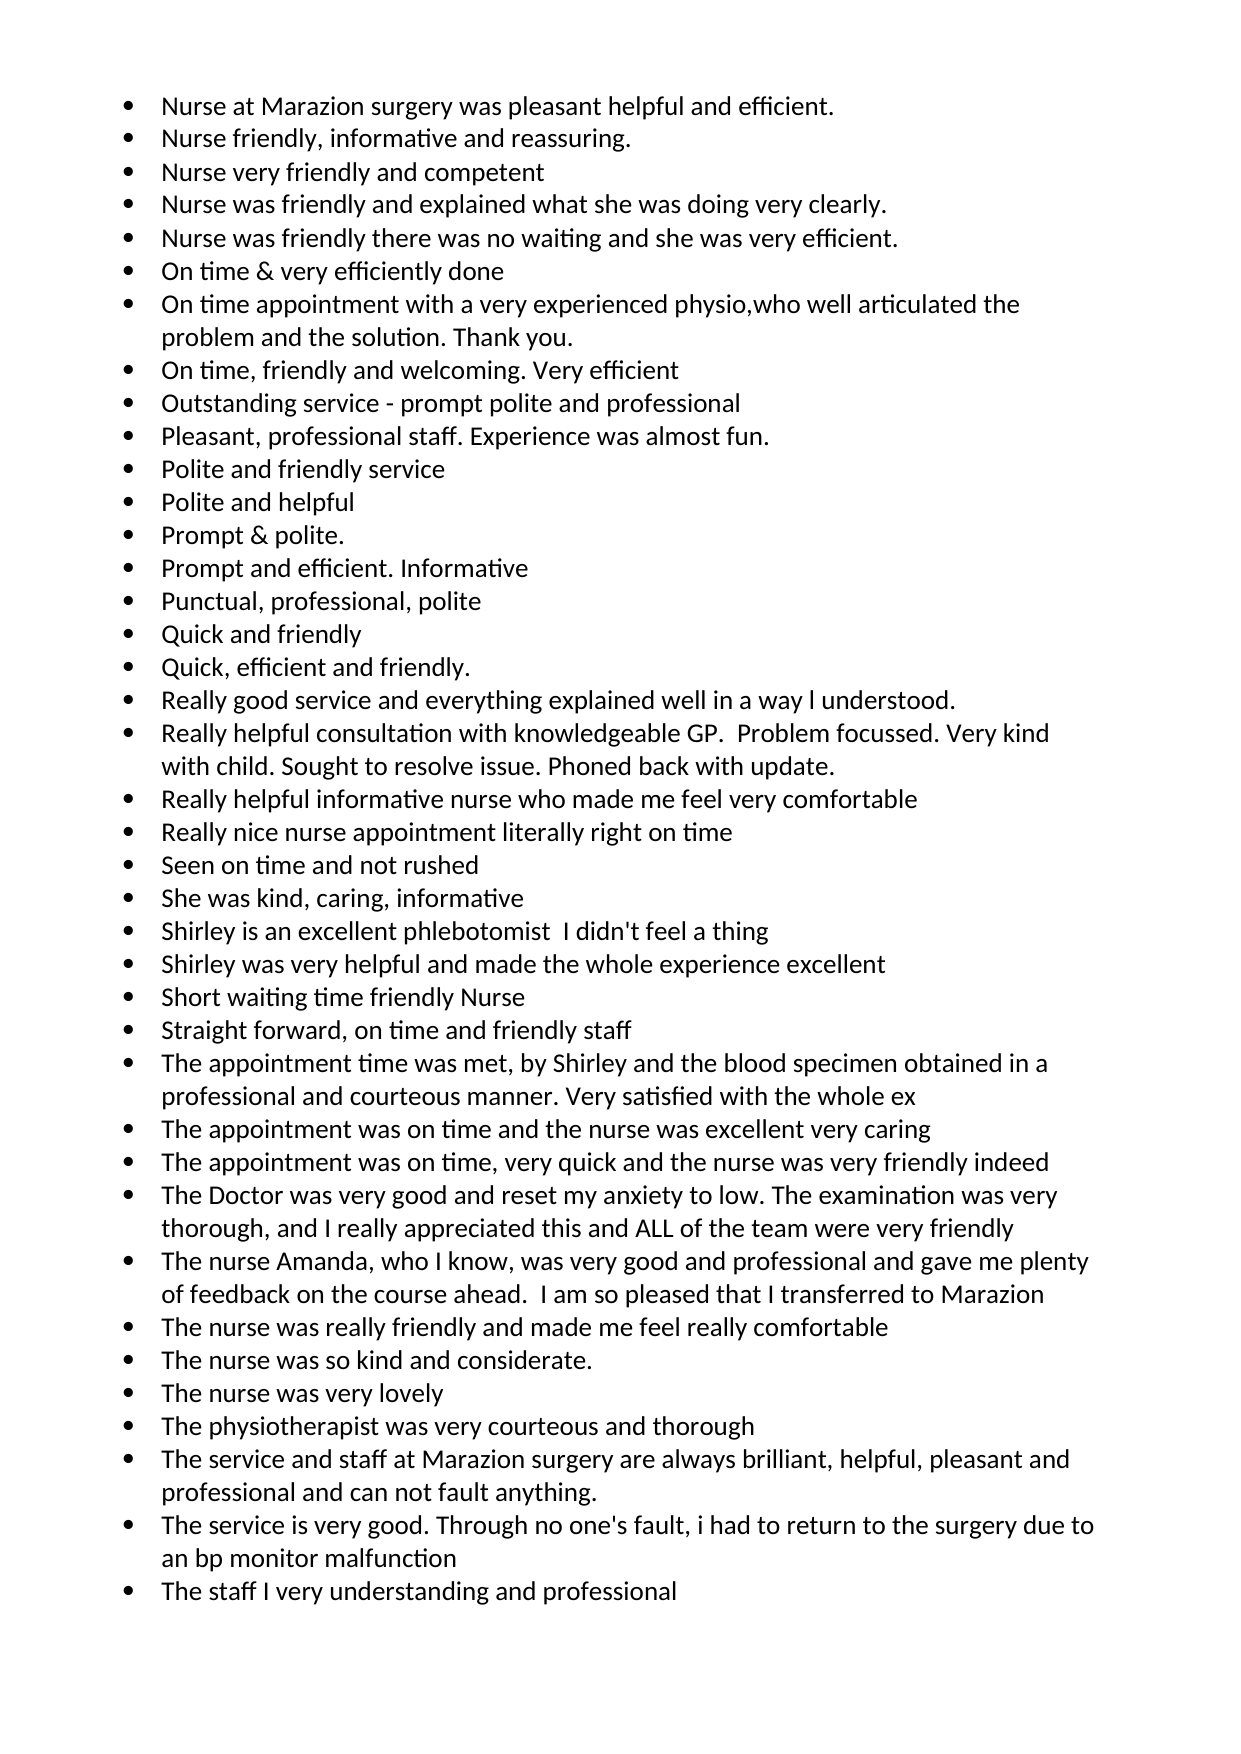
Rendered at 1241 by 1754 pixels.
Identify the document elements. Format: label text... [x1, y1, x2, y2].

table_cell On time & very efficiently done [75, 254, 1109, 287]
table_cell Seen on time and not rushed [75, 848, 1109, 881]
table_cell Nurse very friendly and competent [75, 155, 1109, 188]
table_cell Really good service and everything explained well in a way l understood. [75, 683, 1109, 716]
table_cell The Doctor was very good and reset my anxiety to low. The examination was very thorough, and I really appreciated this and ALL of the team were very friendly [75, 1178, 1109, 1244]
table_cell Nurse at Marazion surgery was pleasant helpful and efficient. [75, 89, 1109, 122]
table_cell The service and staff at Marazion surgery are always brilliant, helpful, pleasant and professional and can not fault anything. [75, 1443, 1109, 1508]
table_cell Polite and friendly service [75, 452, 1109, 485]
table_cell Punctual, professional, polite [75, 584, 1109, 617]
table_cell The appointment was on time and the nurse was excellent very caring [75, 1112, 1109, 1145]
table_cell Polite and helpful [75, 485, 1109, 518]
table_cell The appointment was on time, very quick and the nurse was very friendly indeed [75, 1145, 1109, 1178]
table_cell The appointment time was met, by Shirley and the blood specimen obtained in a professional and courteous manner. Very satisfied with the whole ex [75, 1046, 1109, 1112]
table_cell Nurse was friendly and explained what she was doing very clearly. [75, 188, 1109, 221]
table_cell The service is very good. Through no one's fault, i had to return to the surgery due to an bp monitor malfunction [75, 1509, 1109, 1574]
table_cell The nurse was really friendly and made me feel really comfortable [75, 1310, 1109, 1343]
table_cell Nurse friendly, informative and reassuring. [75, 122, 1109, 155]
table_cell Pleasant, professional staff. Experience was almost fun. [75, 419, 1109, 452]
table_cell Shirley was very helpful and made the whole experience excellent [75, 947, 1109, 980]
table_cell On time appointment with a very experienced physio,who well articulated the problem and the solution. Thank you. [75, 287, 1109, 353]
table_cell Really helpful consultation with knowledgeable GP. Problem focussed. Very kind with child. Sought to resolve issue. Phoned back with update. [75, 716, 1109, 782]
table_cell Prompt & polite. [75, 518, 1109, 551]
table_cell On time, friendly and welcoming. Very efficient [75, 353, 1109, 386]
table_cell The nurse was so kind and considerate. [75, 1344, 1109, 1376]
table_cell Quick, efficient and friendly. [75, 650, 1109, 683]
table_cell Outstanding service - prompt polite and professional [75, 386, 1109, 419]
table_cell Short waiting time friendly Nurse [75, 980, 1109, 1013]
table_cell The nurse Amanda, who I know, was very good and professional and gave me plenty of feedback on the course ahead. I am so pleased that I transferred to Marazion [75, 1244, 1109, 1310]
table_cell Really helpful informative nurse who made me feel very comfortable [75, 782, 1109, 815]
table_cell Really nice nurse appointment literally right on time [75, 815, 1109, 848]
table_cell Shirley is an excellent phlebotomist I didn't feel a thing [75, 914, 1109, 947]
table_cell Prompt and efficient. Informative [75, 551, 1109, 584]
table_cell The physiotherapist was very courteous and thorough [75, 1410, 1109, 1442]
table_cell Quick and friendly [75, 617, 1109, 650]
table_cell Straight forward, on time and friendly staff [75, 1013, 1109, 1046]
table_cell Nurse was friendly there was no waiting and she was very efficient. [75, 221, 1109, 254]
table_cell The nurse was very lovely [75, 1376, 1109, 1409]
table_cell The staff I very understanding and professional [75, 1575, 1109, 1608]
table_cell She was kind, caring, informative [75, 881, 1109, 914]
